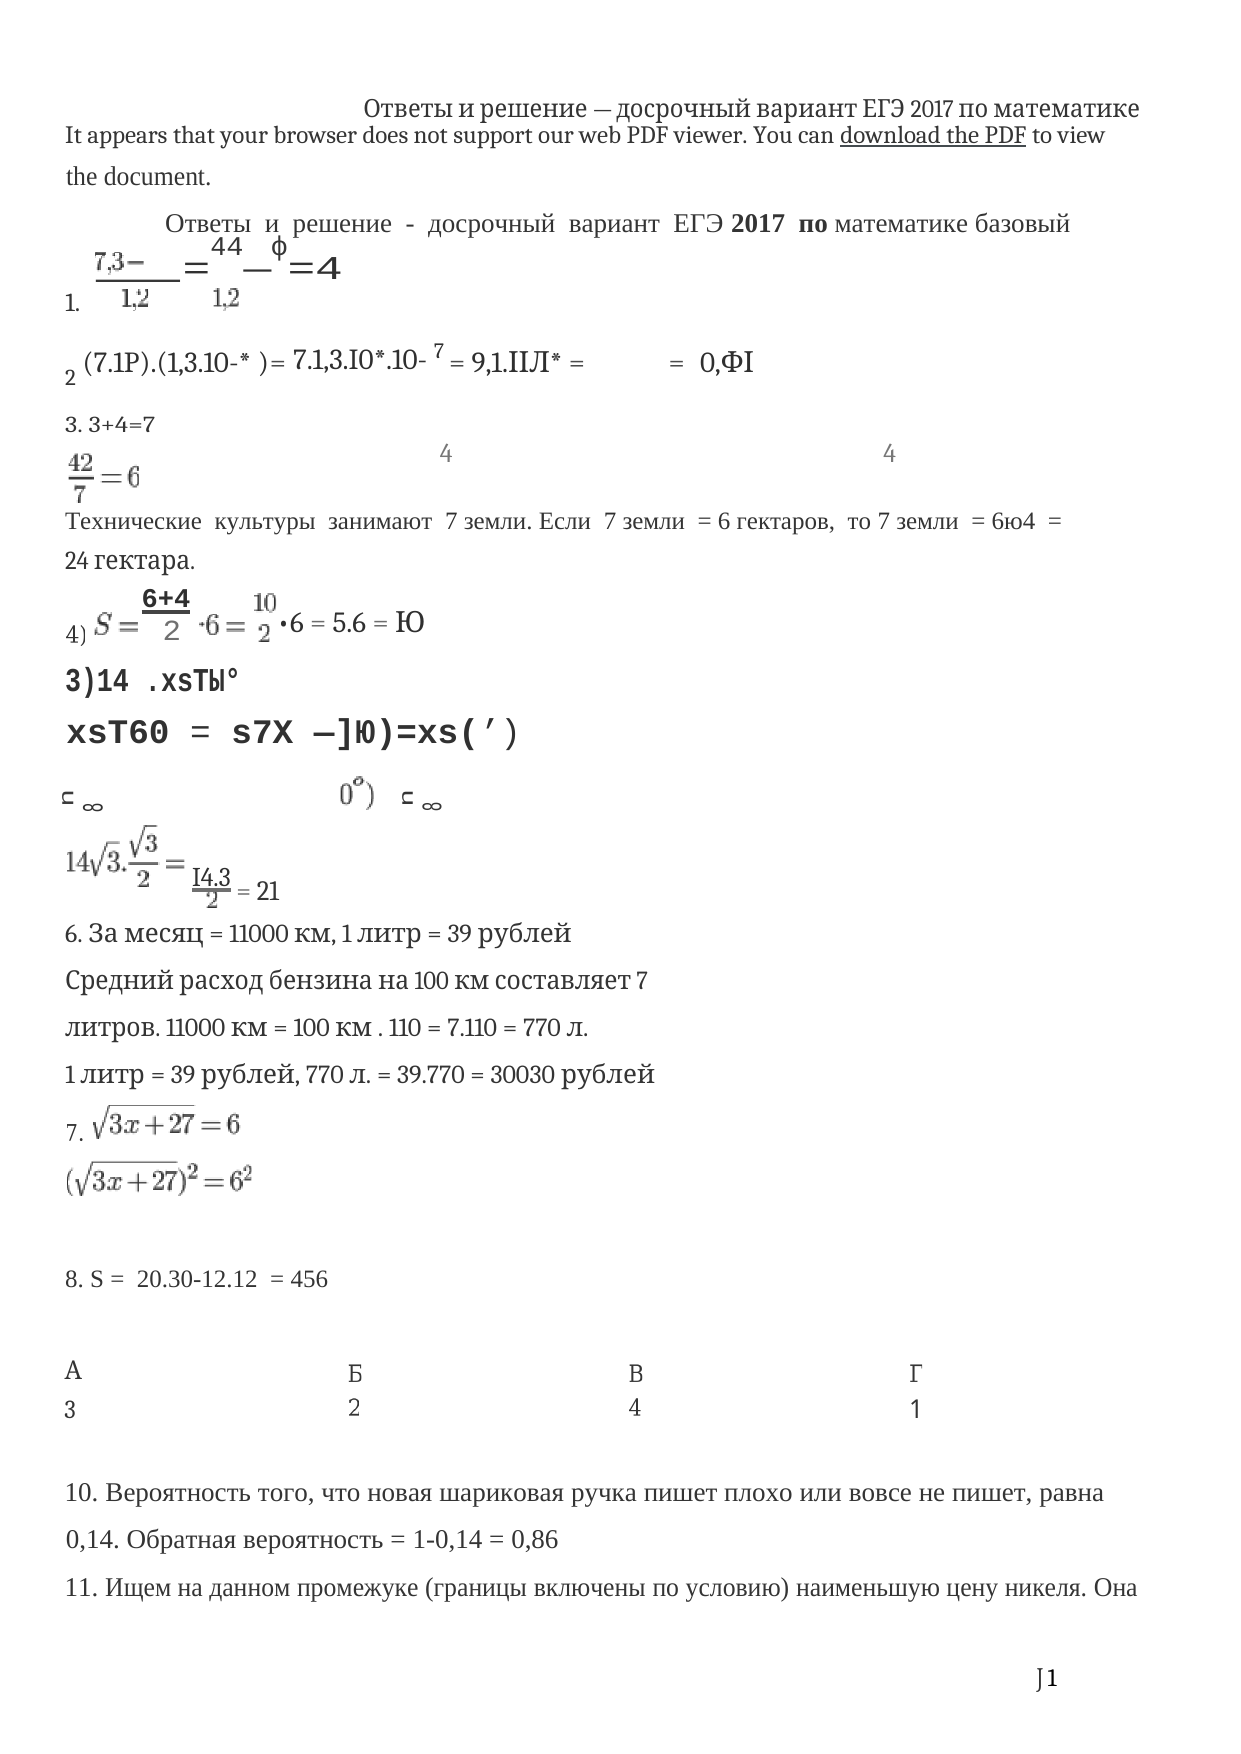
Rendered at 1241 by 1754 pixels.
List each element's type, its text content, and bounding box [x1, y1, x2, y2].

picture [66, 625, 85, 646]
picture [340, 776, 374, 810]
picture [94, 612, 138, 635]
picture [258, 624, 270, 642]
picture [213, 288, 239, 311]
text =44—ф=4 [182, 246, 1190, 288]
text 3 1 [64, 1391, 1190, 1426]
text xsT60 = s7X —]Ю)=xs( ’) [66, 715, 1190, 754]
text 2 (7.1P).(1,3.10-* )= 7.1,3.I0*.10- 7 = 9,1.ІІЛ* = = 0,ФІ [65, 339, 1190, 391]
picture [629, 1364, 643, 1382]
text It appears that your browser does not support our web PDF viewer. You can download the PDF to view [65, 121, 1190, 149]
subtitle 6. За месяц = 11000 км, 1 литр = 39 рублей [65, 919, 1190, 949]
picture [67, 825, 185, 887]
text 8. S = 20.30-12.12 = 456 [65, 1264, 1190, 1293]
list Ищем на данном промежуке (границы включены по условию) наименьшую цену никеля. Она [64, 1571, 1190, 1602]
picture [348, 1364, 362, 1382]
list Вероятность того, что новая шариковая ручка пишет плохо или вовсе не пишет, равна 0,14. Обратная вероятность = 1-0,14 = 0,86 [64, 1476, 1117, 1554]
text Ответы и решение - досрочный вариант ЕГЭ 2017 по математике базовый [165, 208, 1190, 239]
picture [94, 252, 181, 311]
subtitle 1. [65, 288, 1190, 318]
text 3. 3+4=7 [65, 412, 1190, 438]
subtitle 24 гектара. [65, 546, 1190, 576]
picture [254, 593, 277, 613]
subtitle •6 = 5.6 = Ю [277, 606, 1190, 640]
subtitle 4 4 [439, 438, 1190, 469]
subtitle 2 [99, 616, 244, 649]
text Технические культуры занимают 7 земли. Если 7 земли = 6 гектаров, то 7 земли = 6ю4 = [65, 473, 1190, 535]
text 3)14 .xsTЫ° [65, 663, 244, 701]
picture [67, 1105, 252, 1196]
picture [68, 452, 139, 503]
text Средний расход бензина на 100 км составляет 7 литров. 11000 км = 100 км . 110 = 7.110 = 770 л. [65, 966, 684, 1043]
subtitle the document. [66, 160, 1190, 191]
picture [910, 1364, 923, 1382]
subtitle А [64, 1356, 1190, 1386]
text 1 литр = 39 рублей, 770 л. = 39.770 = 30030 рублей [65, 1060, 1190, 1090]
text I4.3 = 21 [67, 788, 1190, 908]
picture [199, 614, 245, 635]
text 6+4 [139, 585, 192, 616]
